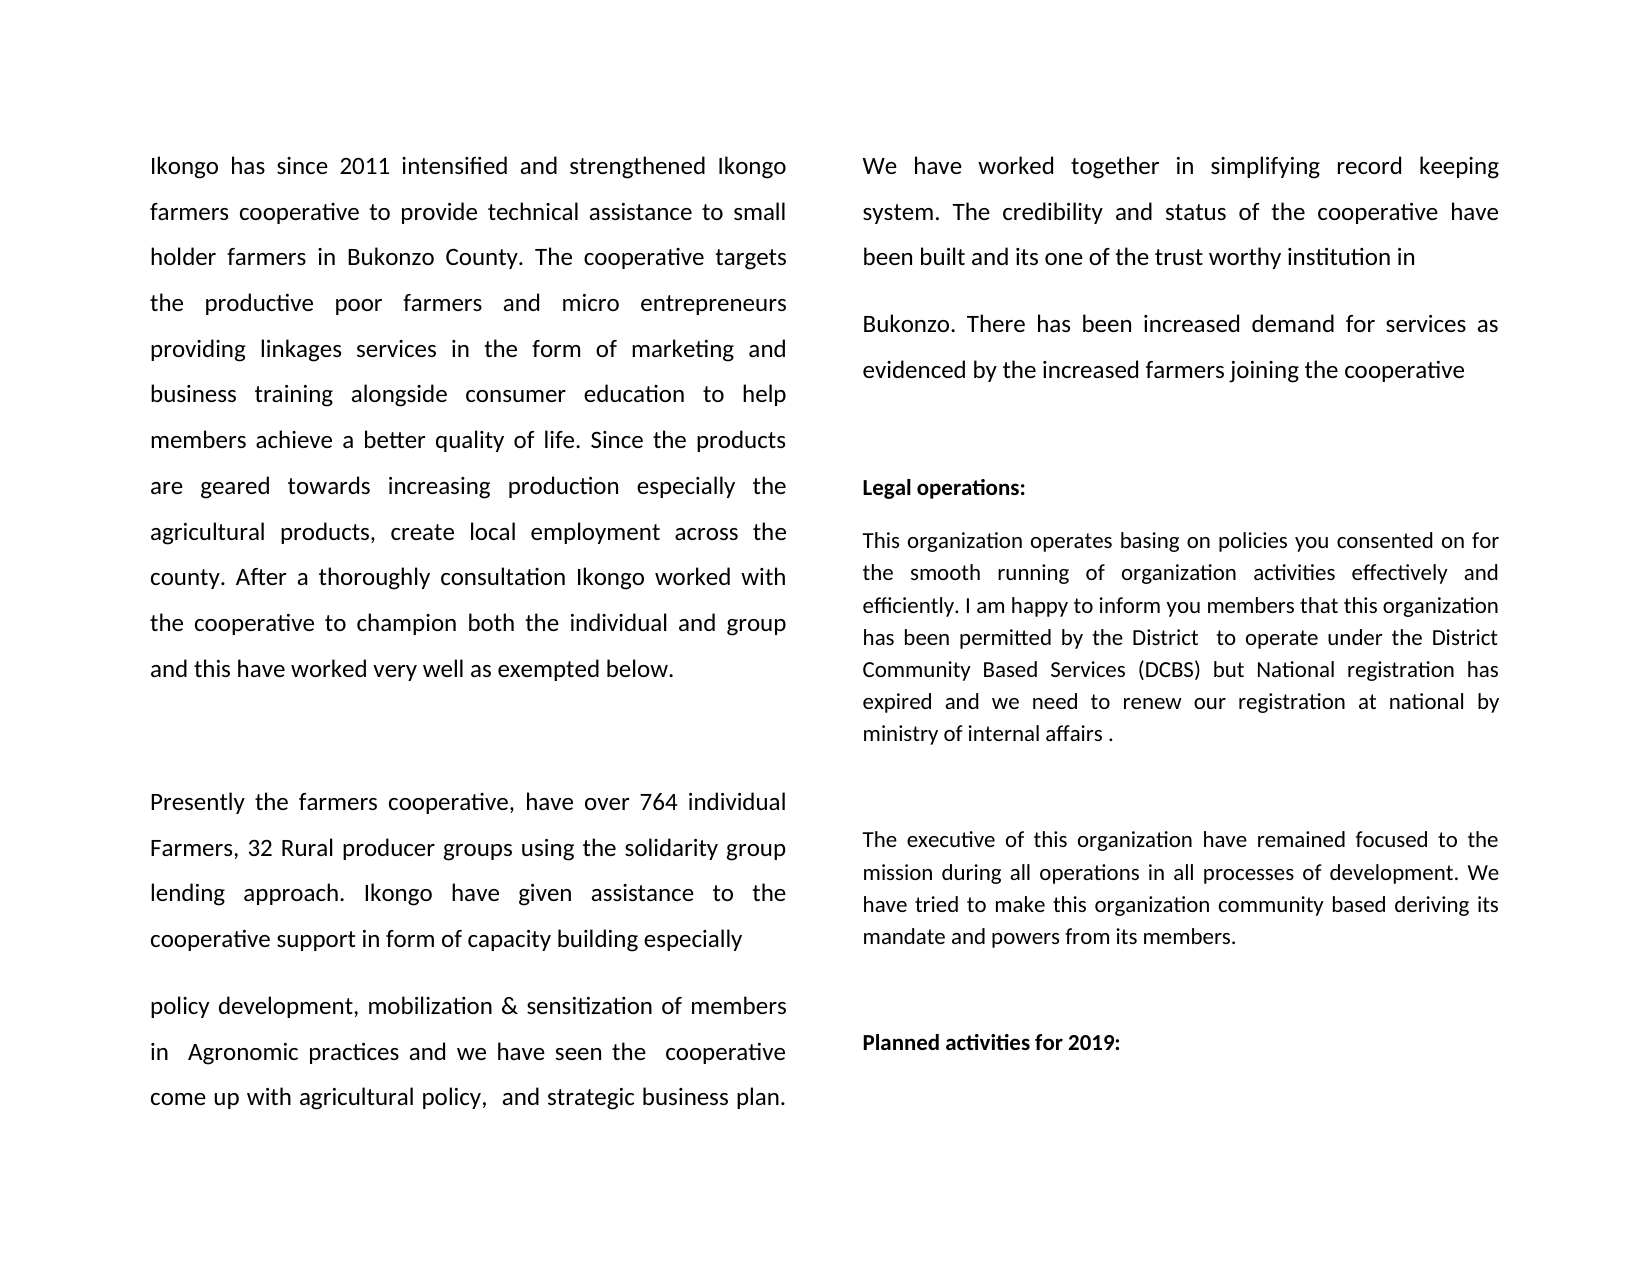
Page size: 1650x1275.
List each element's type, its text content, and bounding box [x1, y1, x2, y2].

text The executive of this organization have remained focused to the mission during all operations in all processes of development. We have tried to make this organization community based deriving its mandate and powers from its members. [862, 826, 1500, 950]
text This organization operates basing on policies you consented on for the smooth running of organization activities effectively and efficiently. I am happy to inform you members that this organization has been permitted by the District to operate under the District Community Based Services (DCBS) but National registration has expired and we need to renew our registration at national by ministry of internal affairs . [862, 526, 1500, 747]
text policy development, mobilization & sensitization of members in Agronomic practices and we have seen the cooperative come up with agricultural policy, and strategic business plan. We have worked together in simplifying record keeping system. The credibility and status of the cooperative have been built and its one of the trust worthy institution in [862, 150, 1500, 272]
text policy development, mobilization & sensitization of members in Agronomic practices and we have seen the cooperative come up with agricultural policy, and strategic business plan. We have worked together in simplifying record keeping system. The credibility and status of the cooperative have been built and its one of the trust worthy institution in [150, 990, 787, 1112]
text Ikongo has since 2011 intensified and strengthened Ikongo farmers cooperative to provide technical assistance to small holder farmers in Bukonzo County. The cooperative targets the productive poor farmers and micro entrepreneurs providing linkages services in the form of marketing and business training alongside consumer education to help members achieve a better quality of life. Since the products are geared towards increasing production especially the agricultural products, create local employment across the county. After a thoroughly consultation Ikongo worked with the cooperative to champion both the individual and group and this have worked very well as exempted below. [150, 150, 787, 683]
text Bukonzo. There has been increased demand for services as evidenced by the increased farmers joining the cooperative [862, 308, 1500, 384]
text Planned activities for 2019: [862, 1028, 1500, 1056]
text Legal operations: [862, 473, 1500, 501]
text Presently the farmers cooperative, have over 764 individual Farmers, 32 Rural producer groups using the solidarity group lending approach. Ikongo have given assistance to the cooperative support in form of capacity building especially [150, 786, 787, 954]
